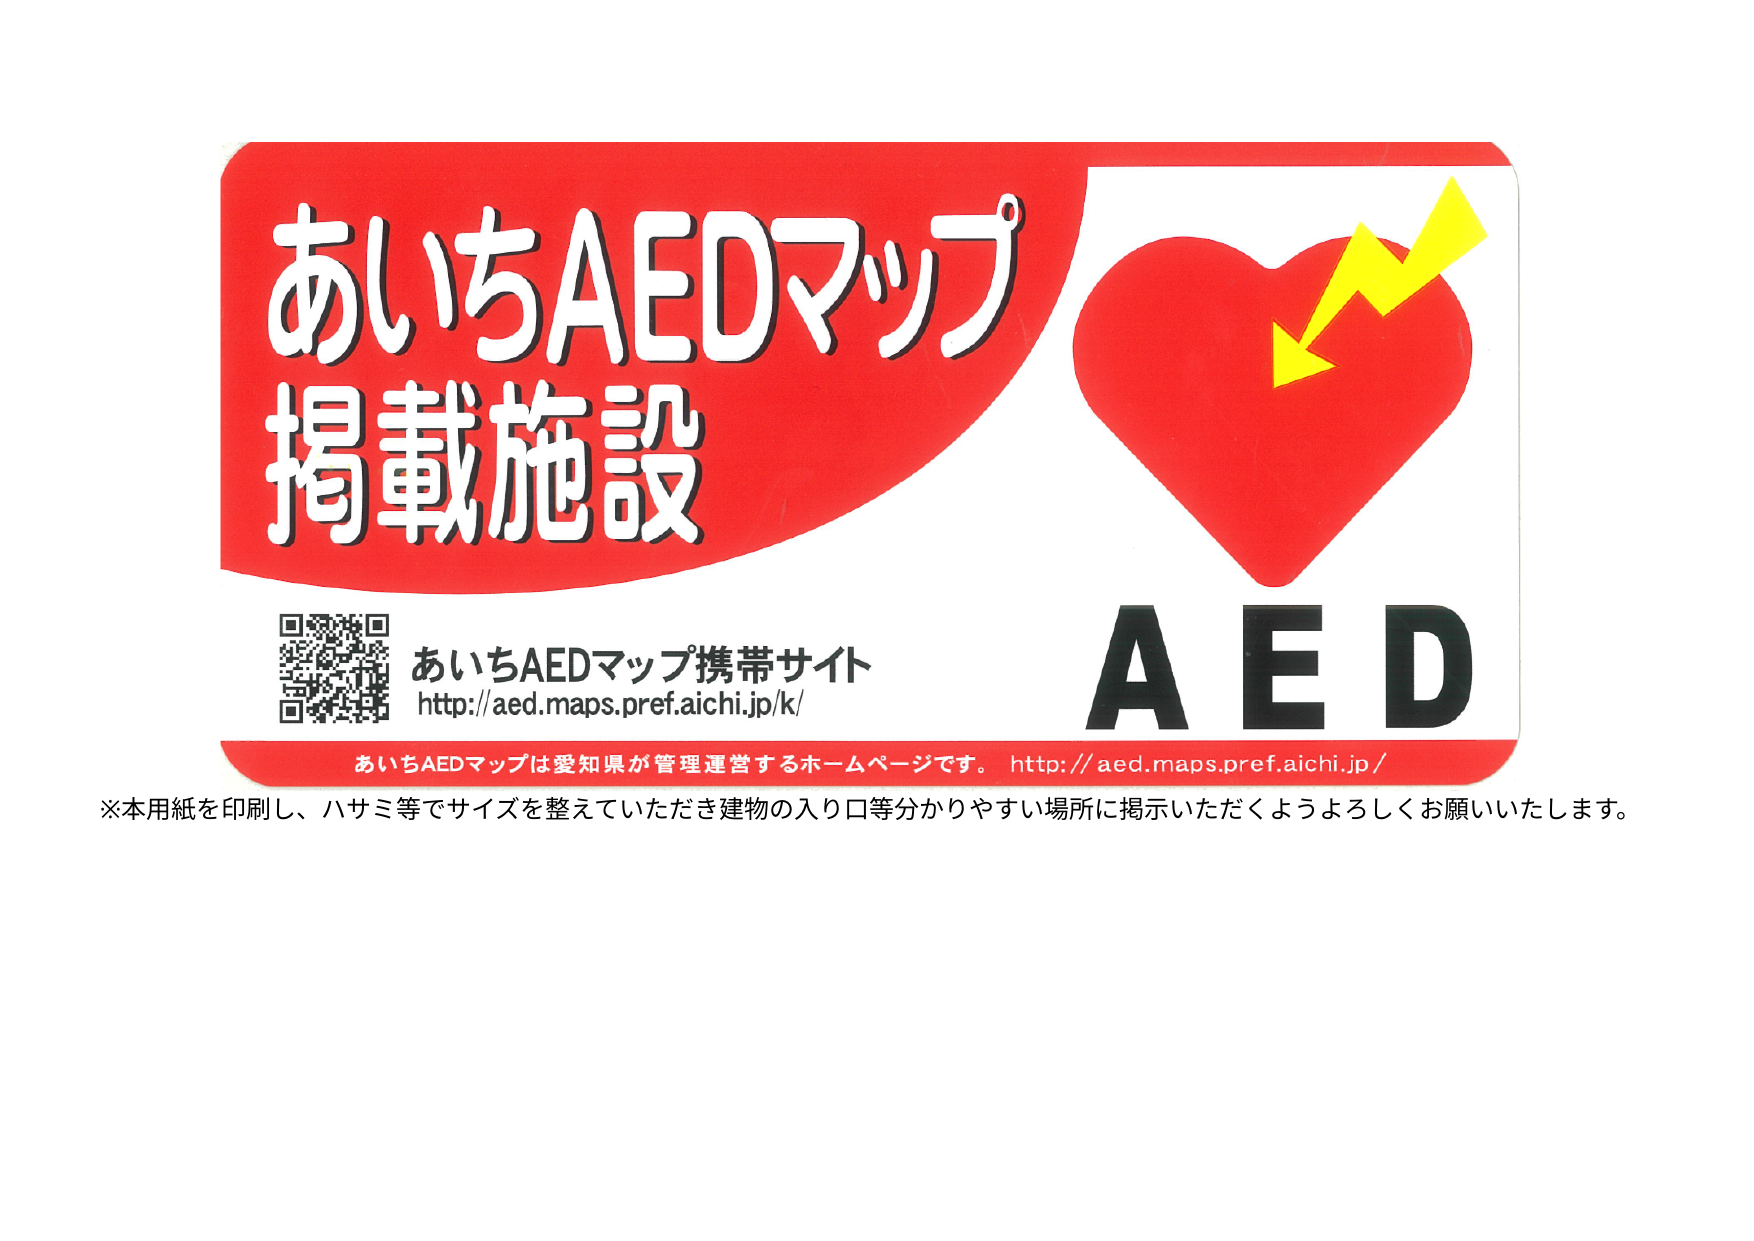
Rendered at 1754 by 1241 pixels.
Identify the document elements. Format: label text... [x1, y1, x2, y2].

text ※本用紙を印刷し、ハサミ等でサイズを整えていただき建物の入り口等分かりやすい場所に掲示いただくようよろしくお願いいたします。 [75, 789, 1679, 826]
picture [220, 142, 1522, 789]
